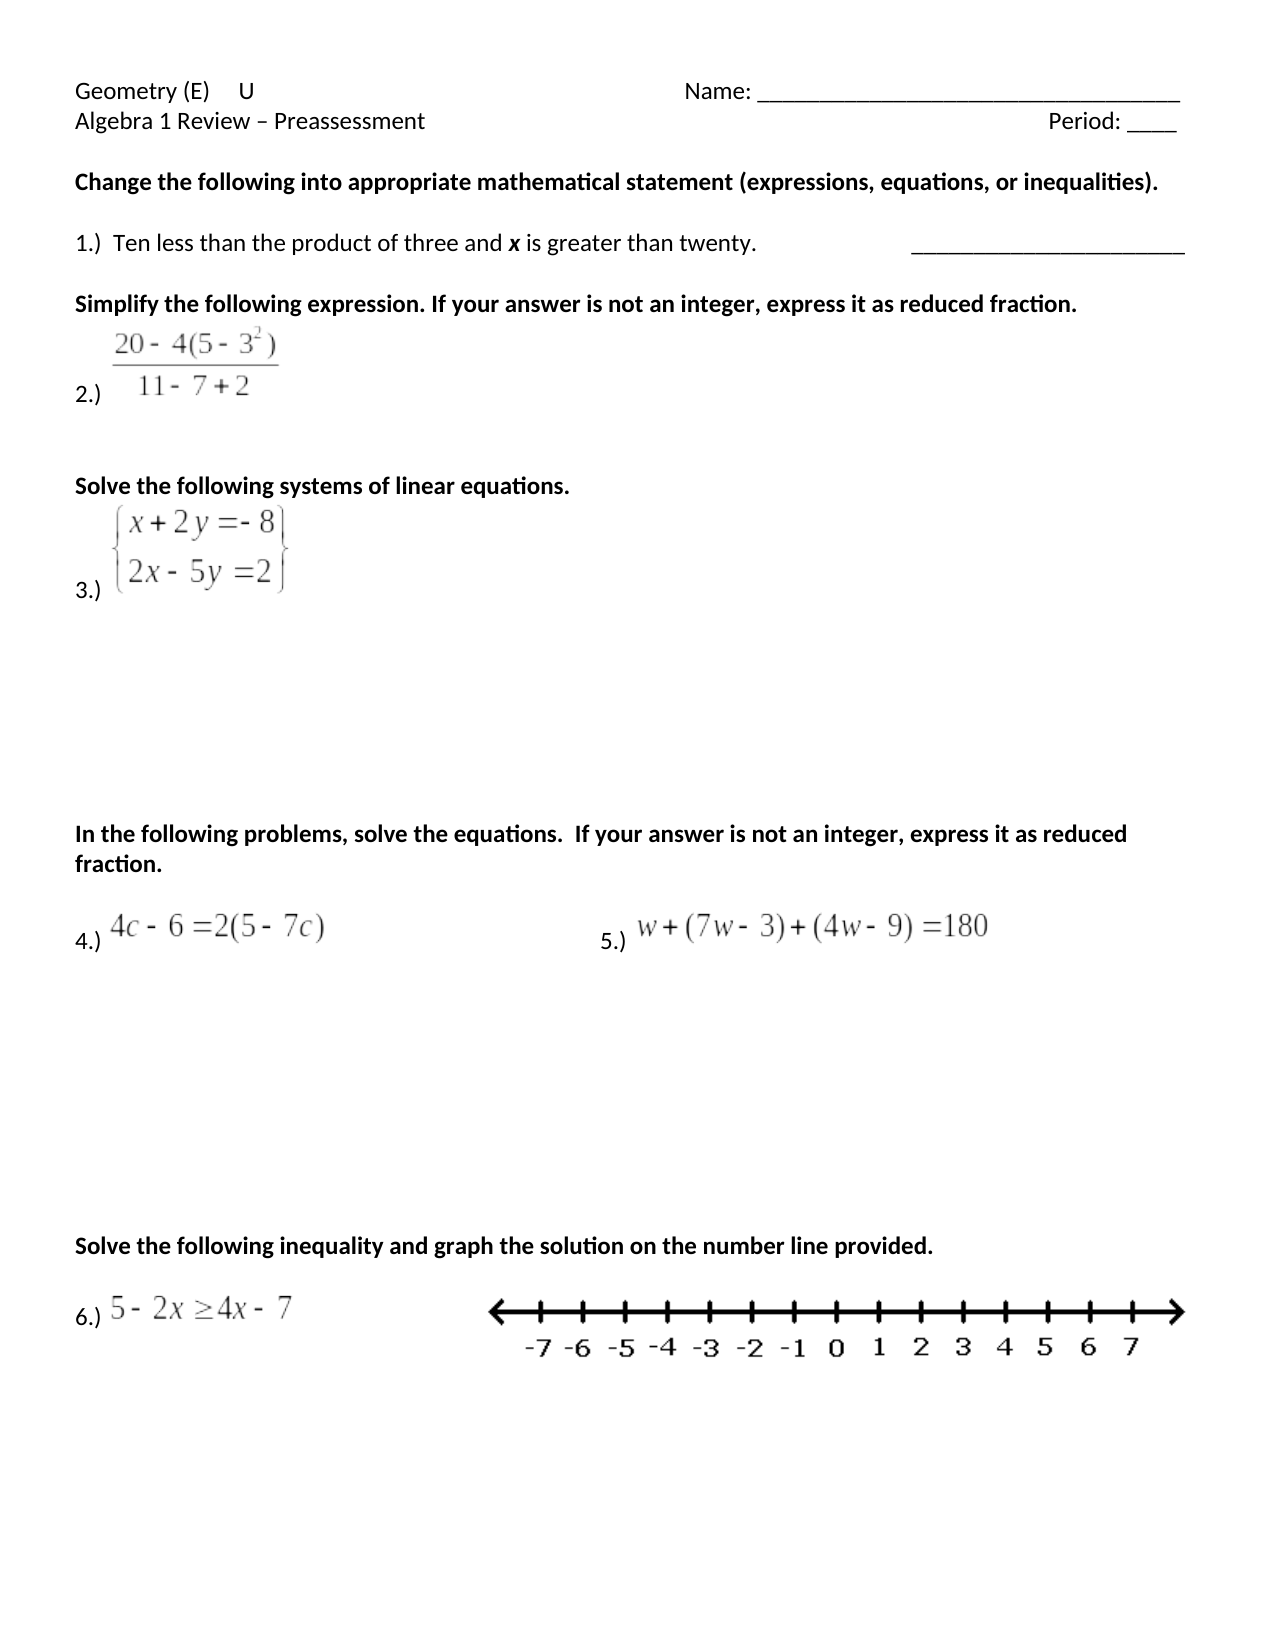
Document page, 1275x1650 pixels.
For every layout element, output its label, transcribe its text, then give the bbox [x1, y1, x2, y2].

picture [476, 1272, 1200, 1387]
text Change the following into appropriate mathematical statement (expressions, equations, or inequalities). [75, 167, 1200, 197]
text In the following problems, solve the equations. If your answer is not an integer, express it as reduced fraction. [75, 818, 1200, 879]
text Solve the following systems of linear equations. [75, 470, 1200, 501]
text Simplify the following expression. If your answer is not an integer, express it as reduced fraction. [75, 289, 1200, 319]
text 6.) [75, 1291, 476, 1331]
text 4.) 5.) [75, 909, 1200, 955]
text 3.) [75, 501, 1200, 604]
text 2.) [75, 319, 1200, 409]
text Solve the following inequality and graph the solution on the number line provided. [75, 1230, 1200, 1261]
text 1.) Ten less than the product of three and x is greater than twenty. ______________________ [75, 228, 1200, 258]
